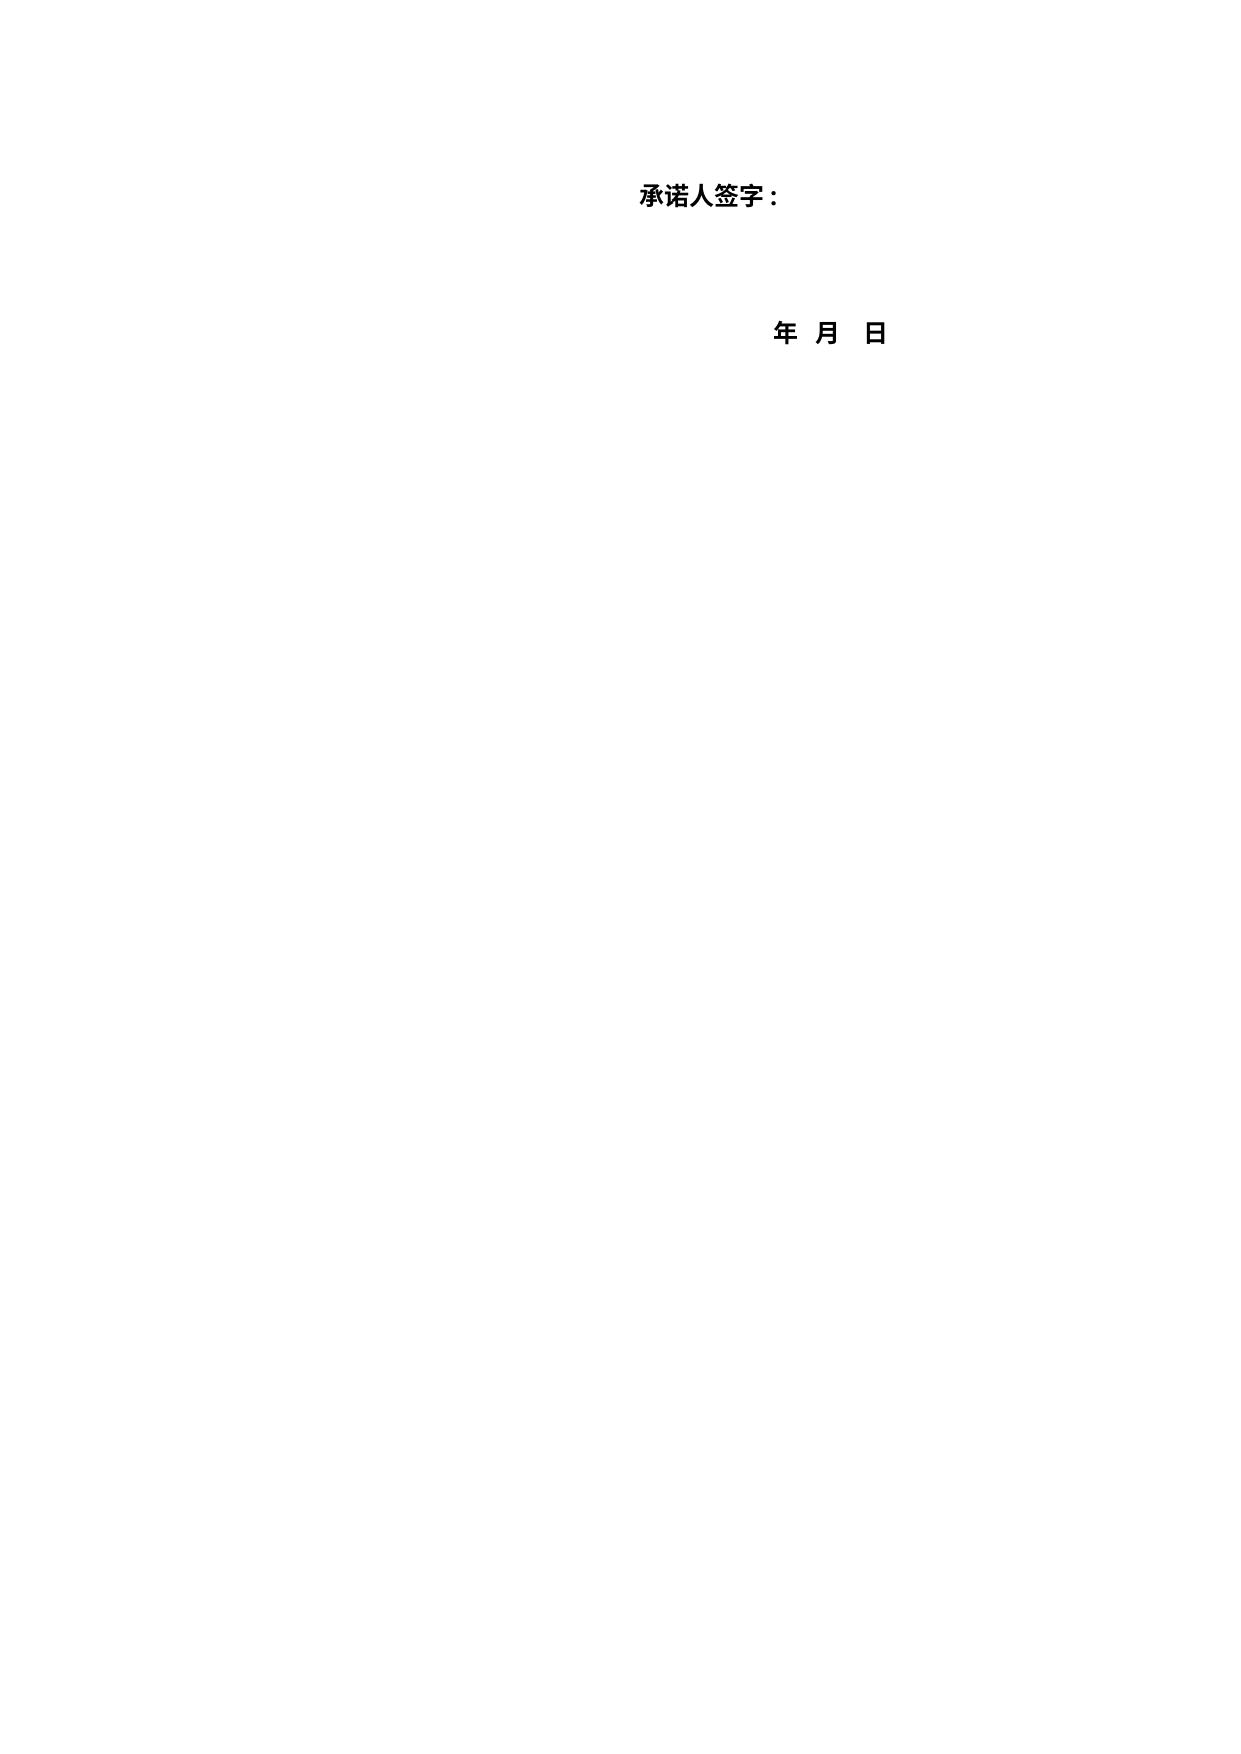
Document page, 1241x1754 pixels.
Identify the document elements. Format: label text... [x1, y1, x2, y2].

list 年 月 日 [187, 299, 1053, 364]
list 承诺人签字 : [187, 162, 1053, 227]
